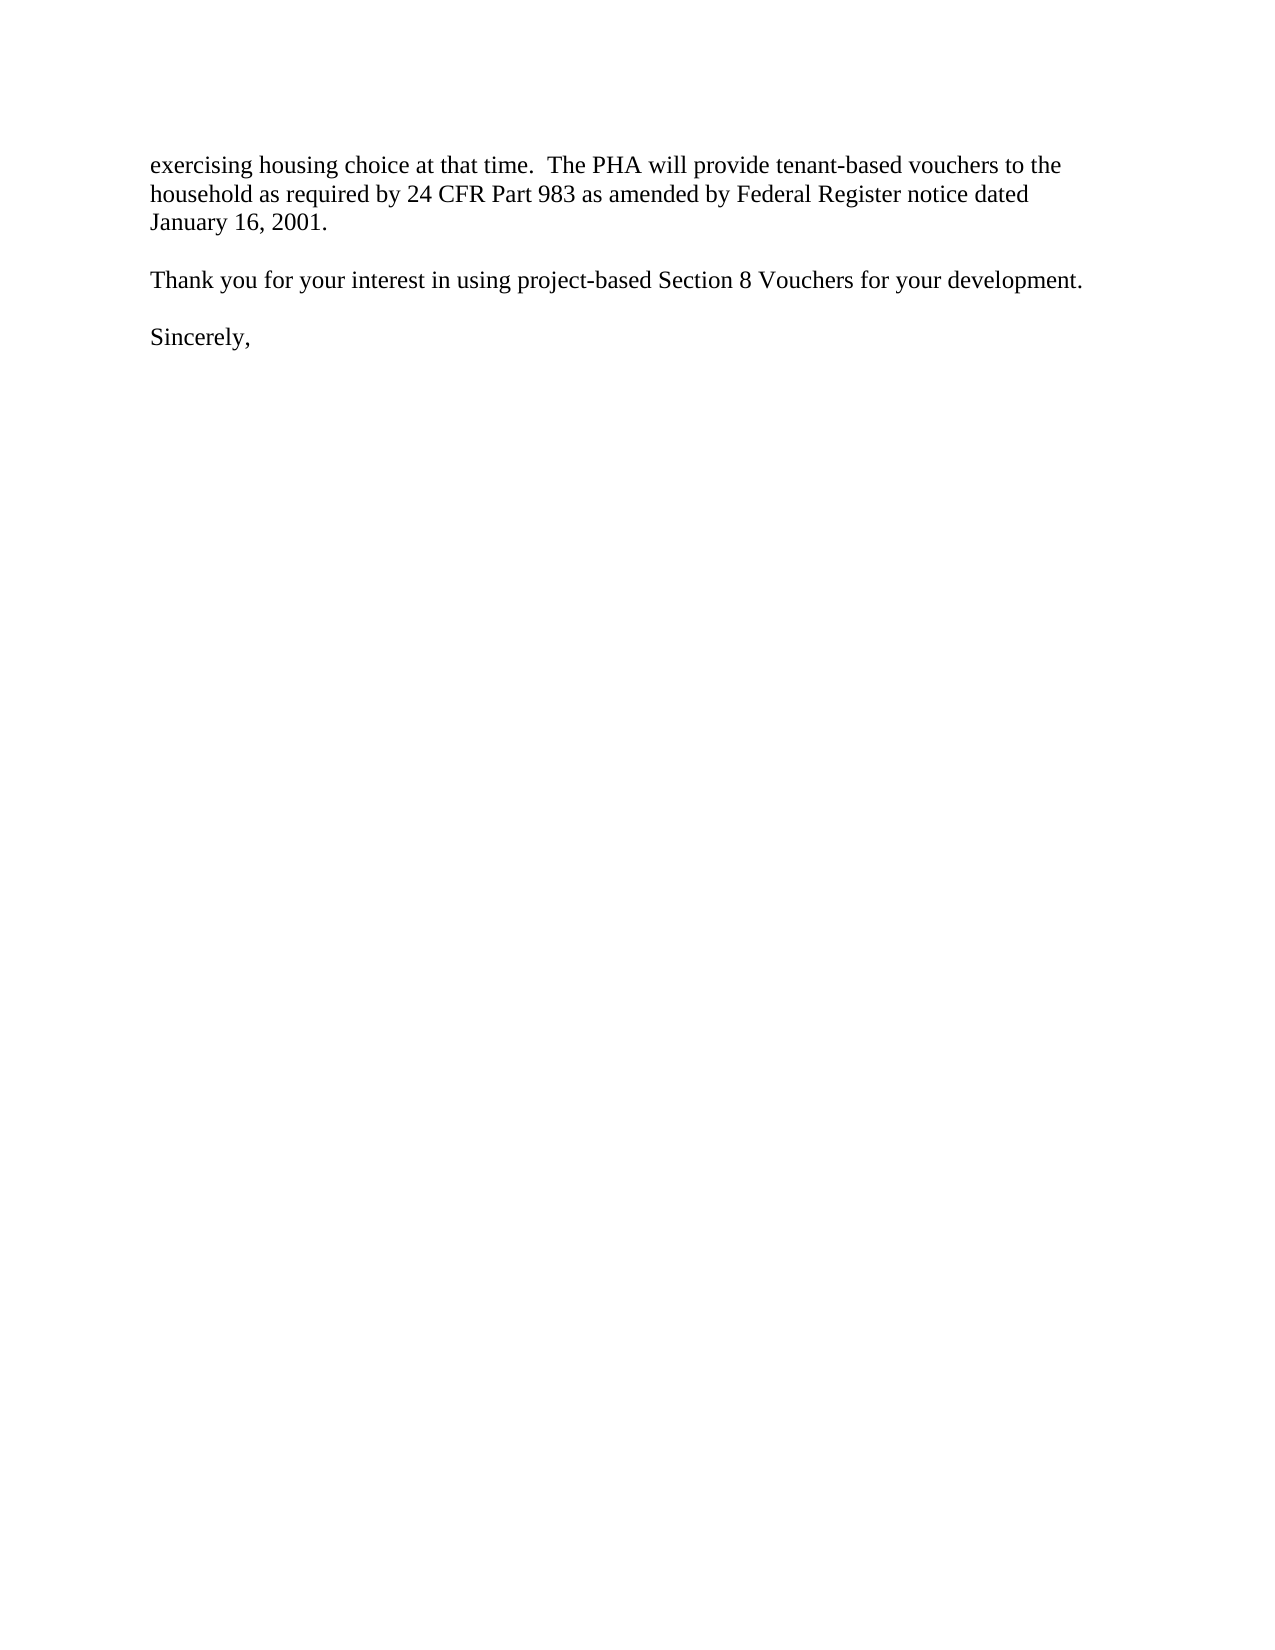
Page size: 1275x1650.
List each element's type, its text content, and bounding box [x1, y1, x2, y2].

text Thank you for your interest in using project-based Section 8 Vouchers for your development. [150, 265, 1125, 294]
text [150, 150, 1125, 236]
text Sincerely, [150, 322, 1125, 351]
